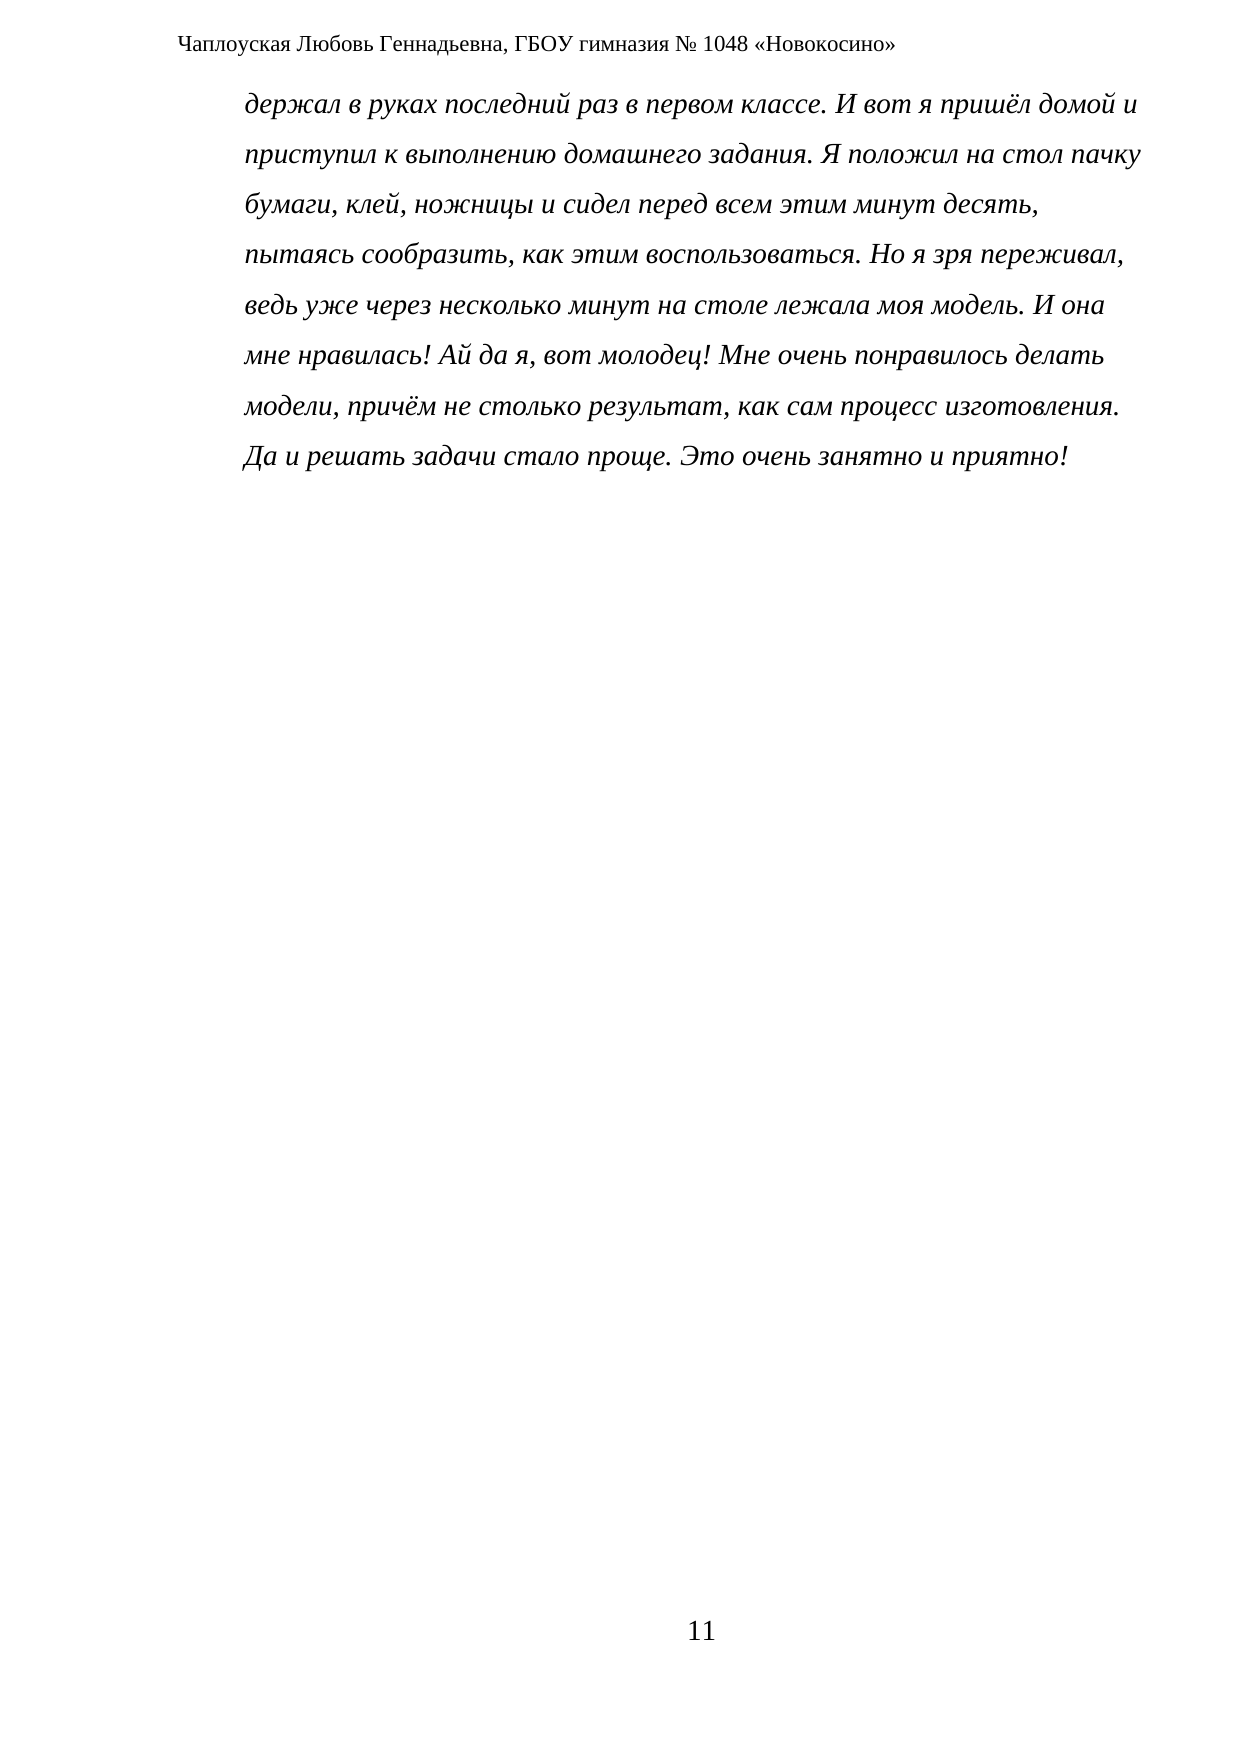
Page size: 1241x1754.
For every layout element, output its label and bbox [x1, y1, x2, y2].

text [244, 86, 1152, 471]
